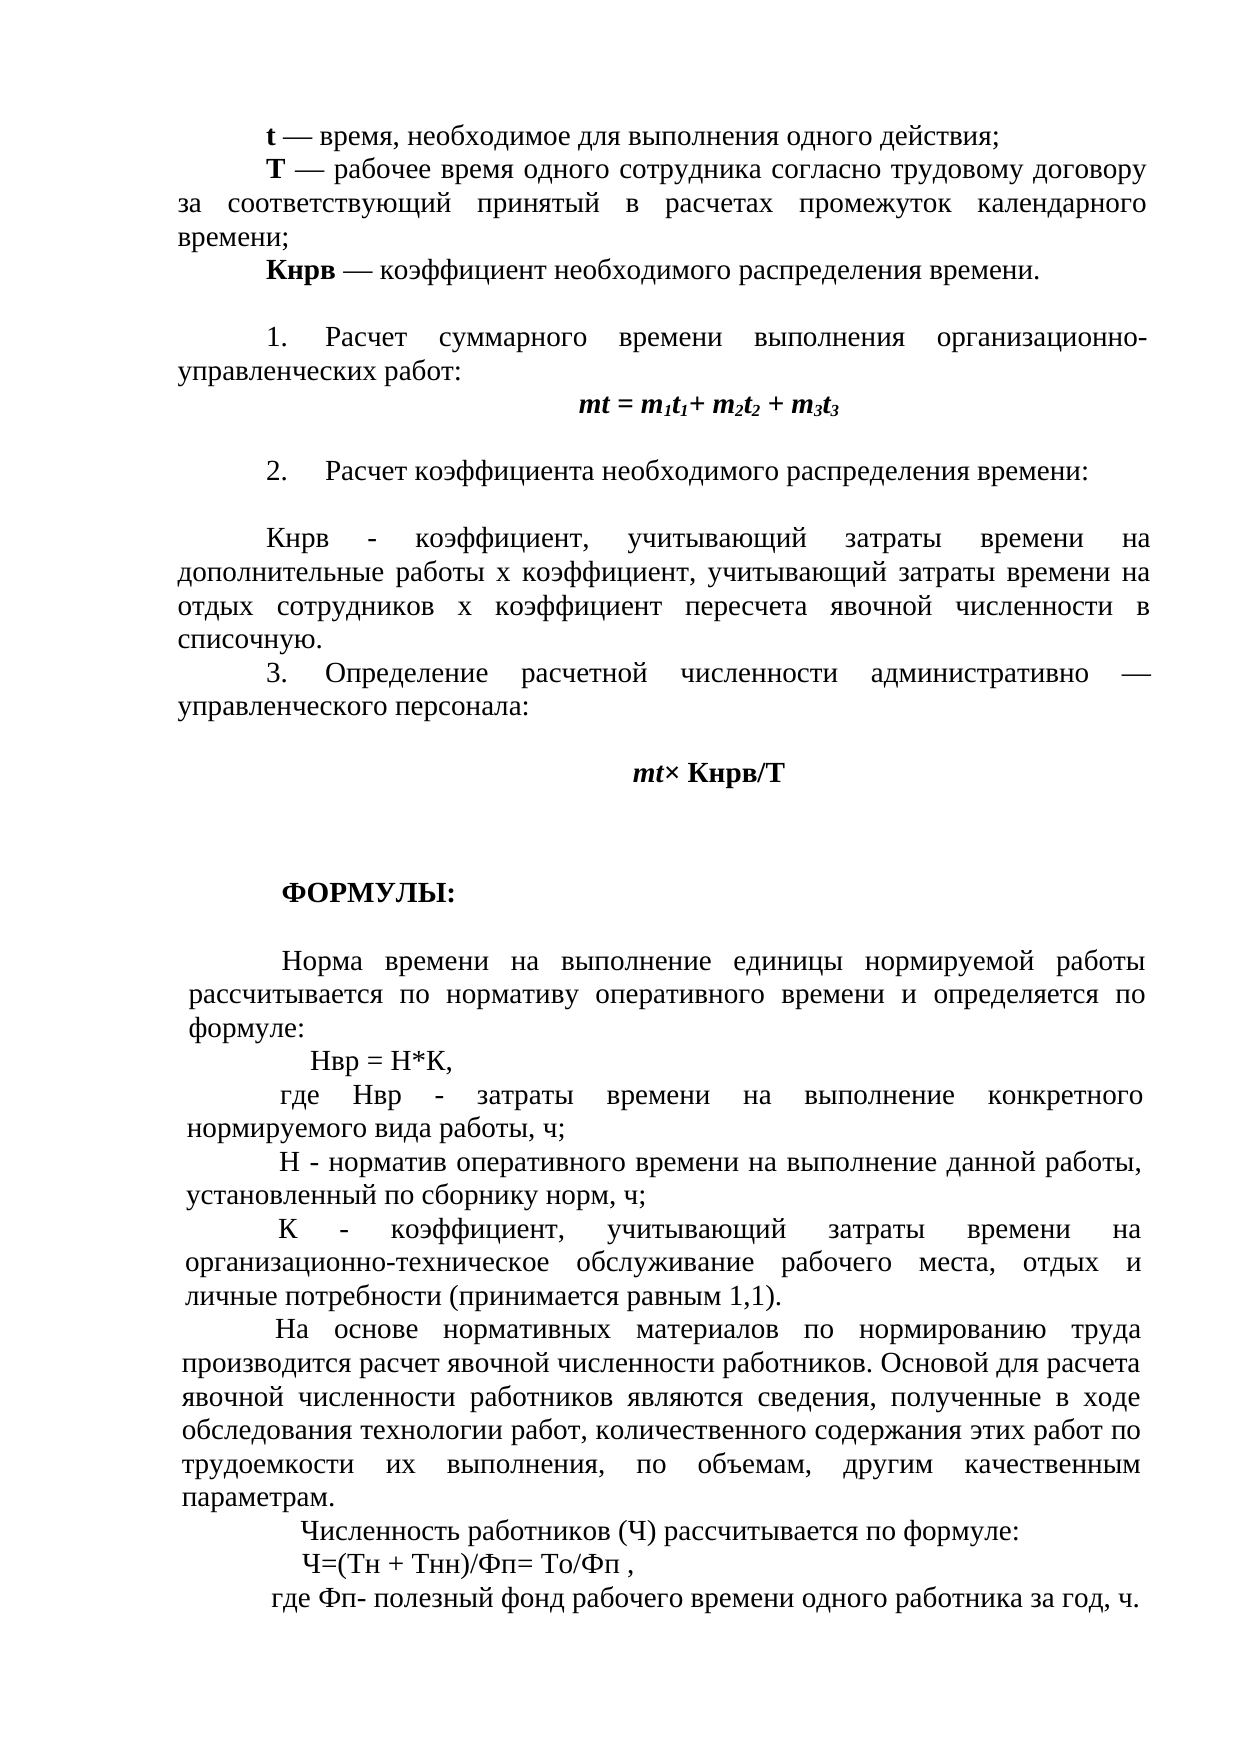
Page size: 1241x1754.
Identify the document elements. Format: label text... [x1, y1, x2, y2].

text mt = m1t1+ m2t2 + m3t3 [177, 386, 1152, 420]
text Кнрв - коэффициент, учитывающий затраты времени на дополнительные работы х коэффициент, учитывающий затраты времени на отдых сотрудников х коэффициент пересчета явочной численности в списочную. [177, 521, 1151, 655]
text Численность работников (Ч) рассчитывается по формуле: [207, 1513, 1152, 1546]
text mt× Кнрв/T [266, 755, 1152, 789]
text Кнрв — коэффициент необходимого распределения времени. [177, 252, 1152, 286]
text Нвр = Н*К, [217, 1043, 1152, 1077]
text Т — рабочее время одного сотрудника согласно трудовому договору за соответствующий принятый в расчетах промежуток календарного времени; [177, 152, 1147, 252]
text t — время, необходимое для выполнения одного действия; [177, 118, 1152, 152]
text Н - норматив оперативного времени на выполнение данной работы, установленный по сборнику норм, ч; [186, 1144, 1143, 1211]
text На основе нормативных материалов по нормированию труда производится расчет явочной численности работников. Основой для расчета явочной численности работников являются сведения, полученные в ходе обследования технологии работ, количественного содержания этих работ по трудоемкости их выполнения, по объемам, другим качественным параметрам. [182, 1312, 1142, 1513]
text ФОРМУЛЫ: [188, 876, 1146, 909]
text Норма времени на выполнение единицы нормируемой работы рассчитывается по нормативу оперативного времени и определяется по формуле: [188, 943, 1146, 1043]
text где Нвр - затраты времени на выполнение конкретного нормируемого вида работы, ч; [187, 1077, 1144, 1144]
text 1. Расчет суммарного времени выполнения организационно-управленческих работ: [177, 319, 1148, 386]
text где Фп- полезный фонд рабочего времени одного работника за год, ч. [178, 1580, 1143, 1613]
text 2. Расчет коэффициента необходимого распределения времени: [177, 453, 1150, 487]
list Определение расчетной численности административно — управленческого персонала: [177, 655, 1152, 722]
text Ч=(Тн + Тнн)/Фп= То/Фп , [209, 1546, 1152, 1580]
